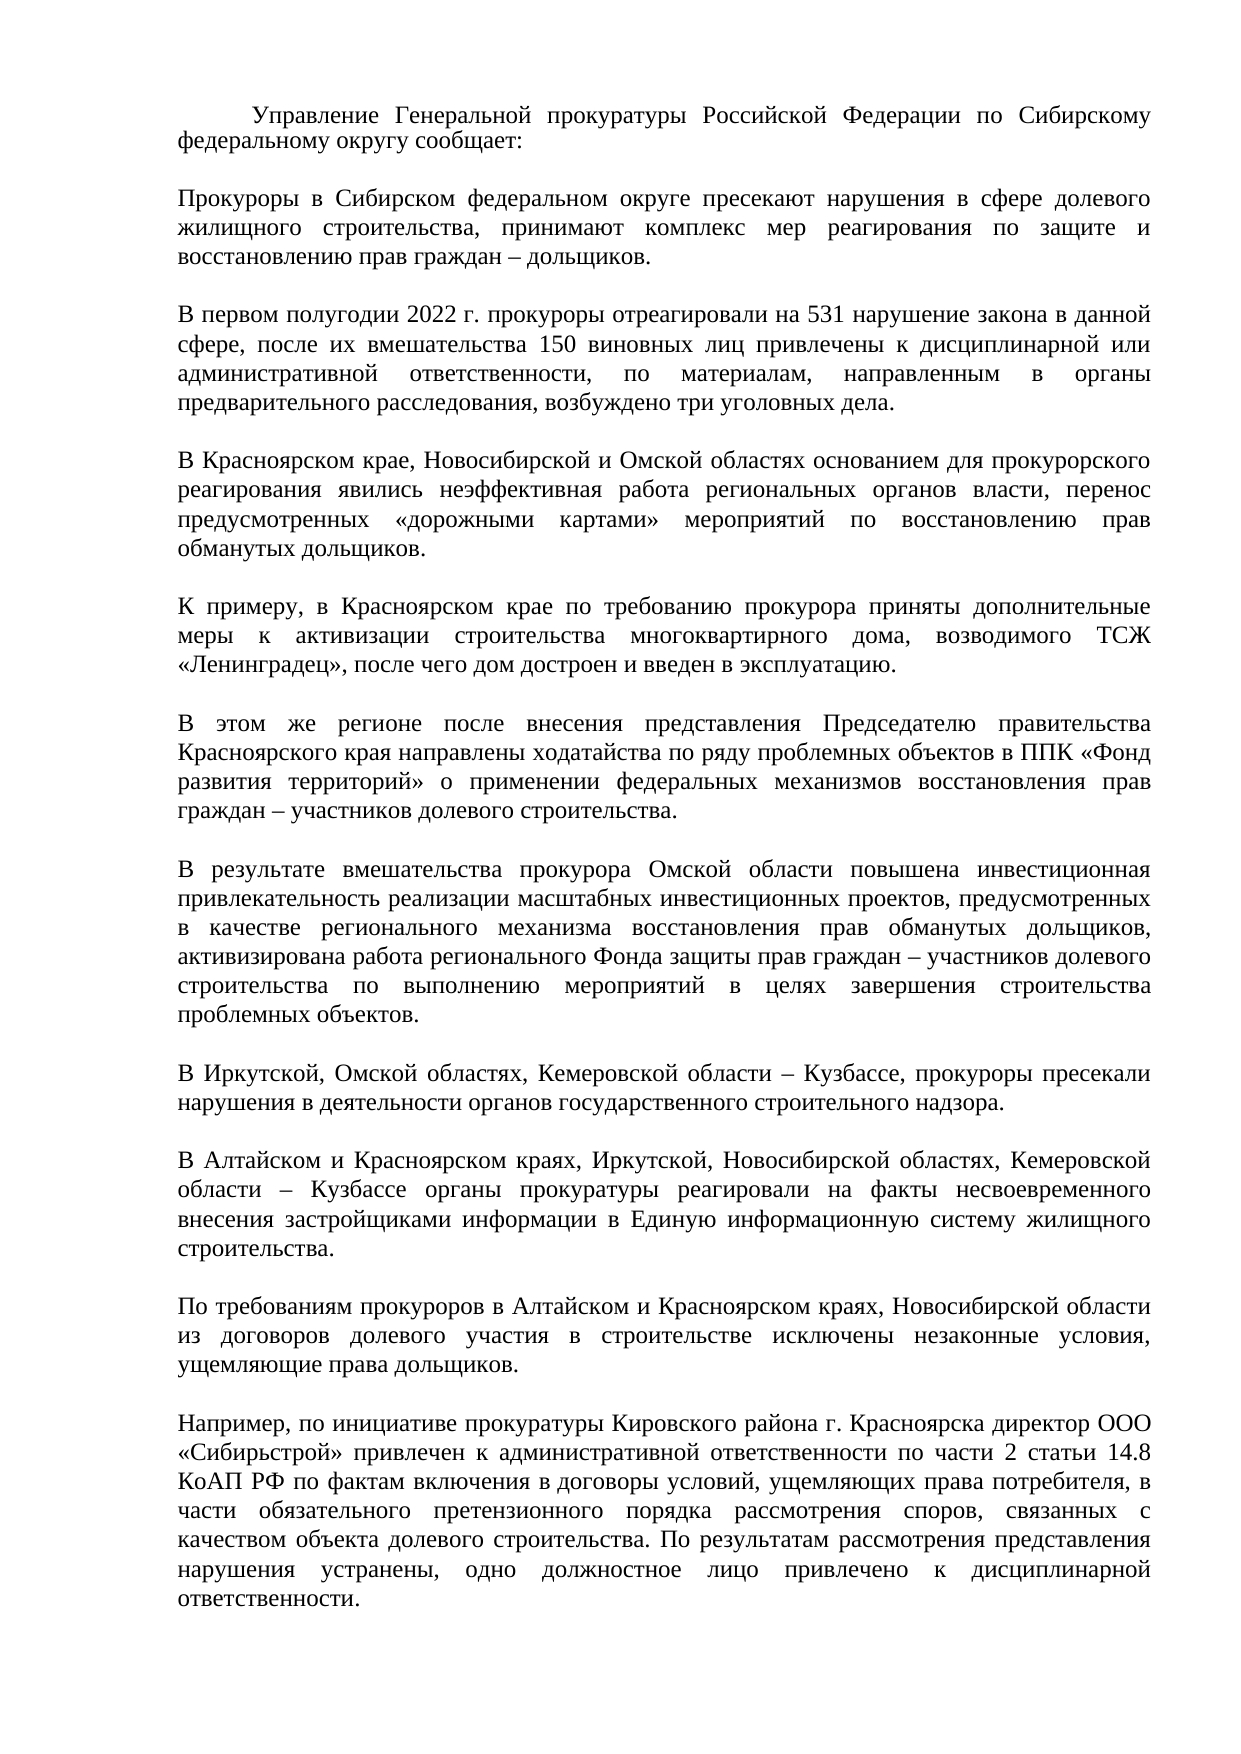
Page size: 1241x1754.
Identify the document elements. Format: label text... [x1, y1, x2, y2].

text В этом же регионе после внесения представления Председателю правительства Красноярского края направлены ходатайства по ряду проблемных объектов в ППК «Фонд развития территорий» о применении федеральных механизмов восстановления прав граждан – участников долевого строительства. [177, 708, 1152, 824]
text Управление Генеральной прокуратуры Российской Федерации по Сибирскому федеральному округу сообщает: [177, 104, 1152, 154]
text В Иркутской, Омской областях, Кемеровской области – Кузбассе, прокуроры пресекали нарушения в деятельности органов государственного строительного надзора. [177, 1058, 1152, 1116]
text Прокуроры в Сибирском федеральном округе пресекают нарушения в сфере долевого жилищного строительства, принимают комплекс мер реагирования по защите и восстановлению прав граждан – дольщиков. [177, 183, 1152, 270]
text В Алтайском и Красноярском краях, Иркутской, Новосибирской областях, Кемеровской области – Кузбассе органы прокуратуры реагировали на факты несвоевременного внесения застройщиками информации в Единую информационную систему жилищного строительства. [177, 1145, 1152, 1262]
text В результате вмешательства прокурора Омской области повышена инвестиционная привлекательность реализации масштабных инвестиционных проектов, предусмотренных в качестве регионального механизма восстановления прав обманутых дольщиков, активизирована работа регионального Фонда защиты прав граждан – участников долевого строительства по выполнению мероприятий в целях завершения строительства проблемных объектов. [177, 854, 1152, 1029]
text Например, по инициативе прокуратуры Кировского района г. Красноярска директор ООО «Сибирьстрой» привлечен к административной ответственности по части 2 статьи 14.8 КоАП РФ по фактам включения в договоры условий, ущемляющих права потребителя, в части обязательного претензионного порядка рассмотрения споров, связанных с качеством объекта долевого строительства. По результатам рассмотрения представления нарушения устранены, одно должностное лицо привлечено к дисциплинарной ответственности. [177, 1408, 1152, 1612]
text В первом полугодии . прокуроры отреагировали на 531 нарушение закона в данной сфере, после их вмешательства 150 виновных лиц привлечены к дисциплинарной или административной ответственности, по материалам, направленным в органы предварительного расследования, возбуждено три уголовных дела. [177, 299, 1152, 416]
text В Красноярском крае, Новосибирской и Омской областях основанием для прокурорского реагирования явились неэффективная работа региональных органов власти, перенос предусмотренных «дорожными картами» мероприятий по восстановлению прав обманутых дольщиков. [177, 445, 1152, 562]
text По требованиям прокуроров в Алтайском и Красноярском краях, Новосибирской области из договоров долевого участия в строительстве исключены незаконные условия, ущемляющие права дольщиков. [177, 1291, 1152, 1379]
text К примеру, в Красноярском крае по требованию прокурора приняты дополнительные меры к активизации строительства многоквартирного дома, возводимого ТСЖ «Ленинградец», после чего дом достроен и введен в эксплуатацию. [177, 591, 1152, 679]
